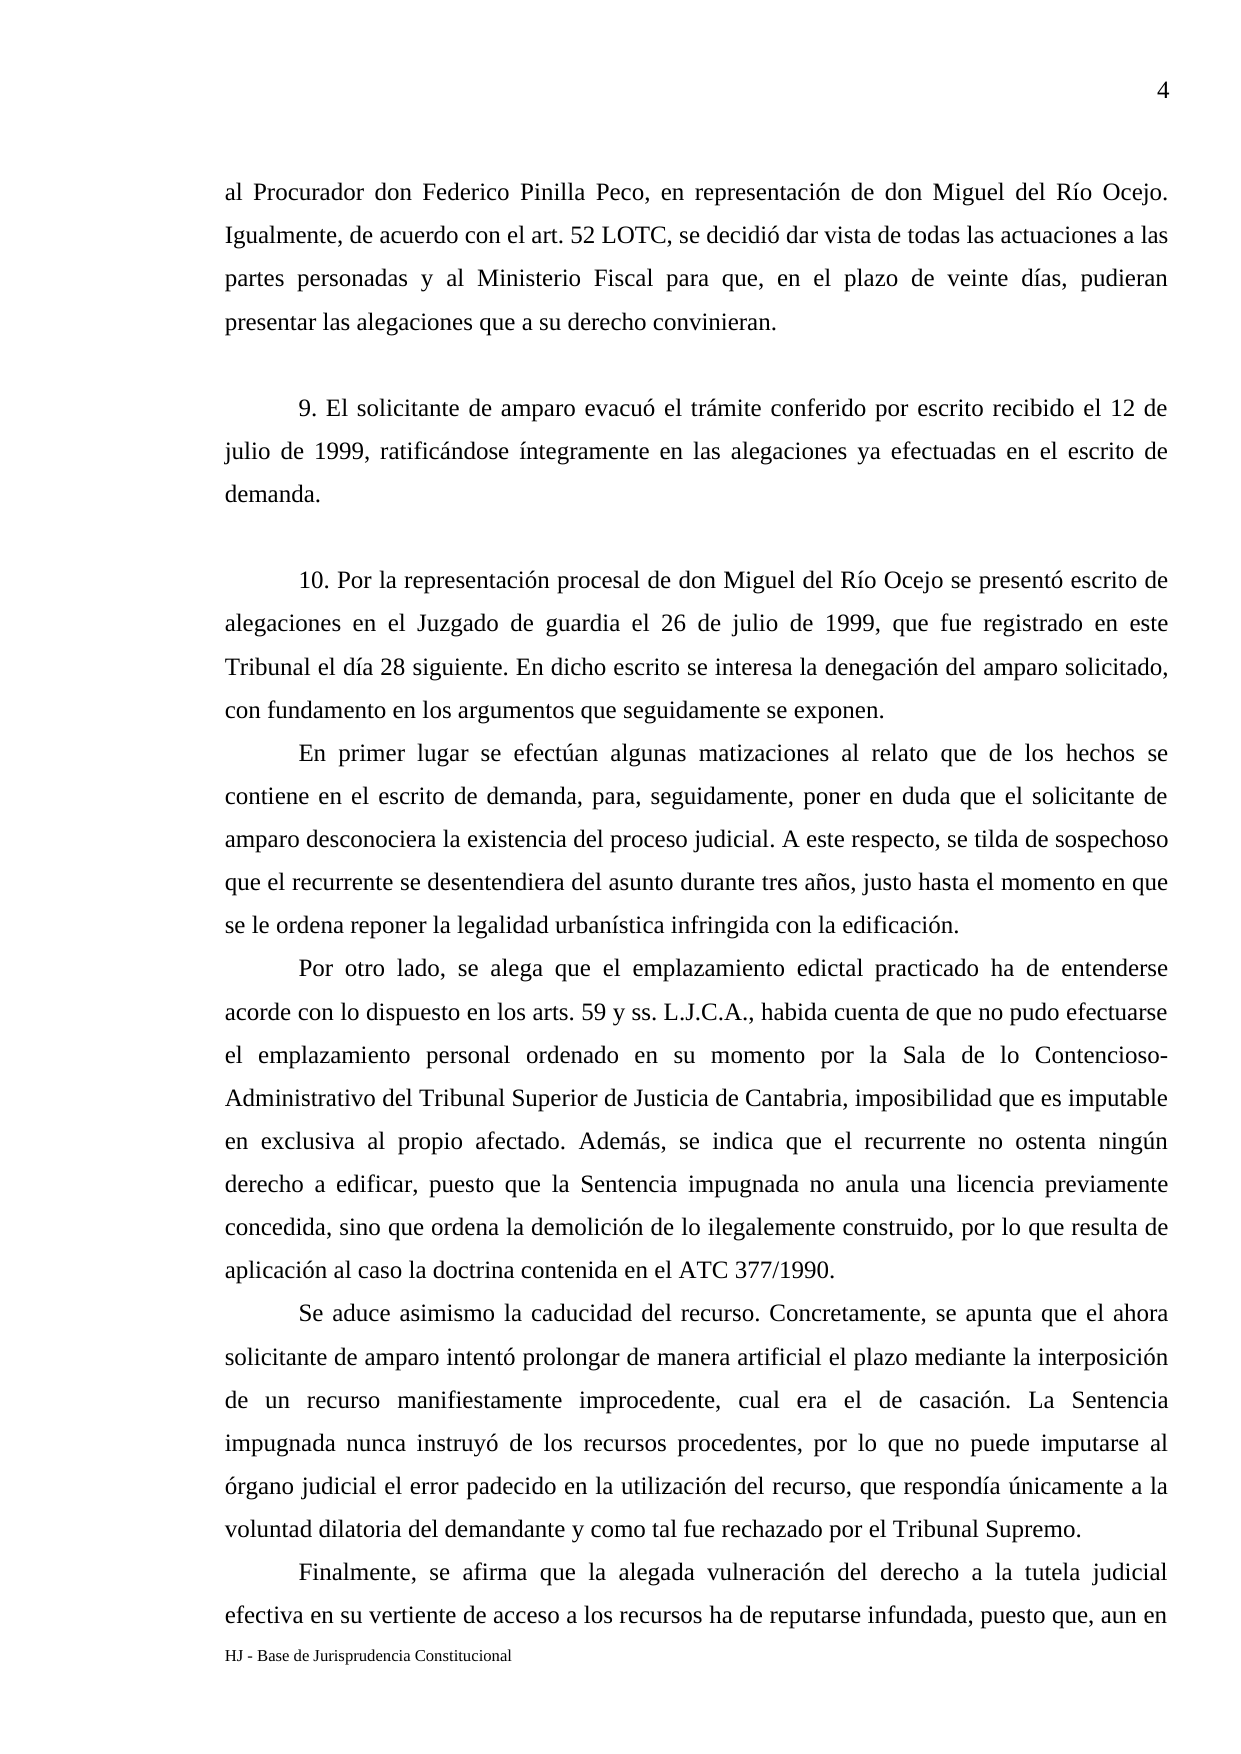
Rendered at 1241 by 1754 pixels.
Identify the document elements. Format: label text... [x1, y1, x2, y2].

text Se aduce asimismo la caducidad del recurso. Concretamente, se apunta que el ahora solicitante de amparo intentó prolongar de manera artificial el plazo mediante la interposición de un recurso manifiestamente improcedente, cual era el de casación. La Sentencia impugnada nunca instruyó de los recursos procedentes, por lo que no puede imputarse al órgano judicial el error padecido en la utilización del recurso, que respondía únicamente a la voluntad dilatoria del demandante y como tal fue rechazado por el Tribunal Supremo. [224, 1298, 1169, 1543]
text 9. El solicitante de amparo evacuó el trámite conferido por escrito recibido el 12 de julio de 1999, ratificándose íntegramente en las alegaciones ya efectuadas en el escrito de demanda. [224, 393, 1169, 508]
text Por otro lado, se alega que el emplazamiento edictal practicado ha de entenderse acorde con lo dispuesto en los arts. 59 y ss. L.J.C.A., habida cuenta de que no pudo efectuarse el emplazamiento personal ordenado en su momento por la Sala de lo Contencioso-Administrativo del Tribunal Superior de Justicia de Cantabria, imposibilidad que es imputable en exclusiva al propio afectado. Además, se indica que el recurrente no ostenta ningún derecho a edificar, puesto que la Sentencia impugnada no anula una licencia previamente concedida, sino que ordena la demolición de lo ilegalemente construido, por lo que resulta de aplicación al caso la doctrina contenida en el ATC 377/1990. [224, 953, 1169, 1284]
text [224, 177, 1169, 335]
text En primer lugar se efectúan algunas matizaciones al relato que de los hechos se contiene en el escrito de demanda, para, seguidamente, poner en duda que el solicitante de amparo desconociera la existencia del proceso judicial. A este respecto, se tilda de sospechoso que el recurrente se desentendiera del asunto durante tres años, justo hasta el momento en que se le ordena reponer la legalidad urbanística infringida con la edificación. [224, 738, 1169, 939]
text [224, 1557, 1169, 1629]
text 10. Por la representación procesal de don Miguel del Río Ocejo se presentó escrito de alegaciones en el Juzgado de guardia el 26 de julio de 1999, que fue registrado en este Tribunal el día 28 siguiente. En dicho escrito se interesa la denegación del amparo solicitado, con fundamento en los argumentos que seguidamente se exponen. [224, 565, 1169, 723]
